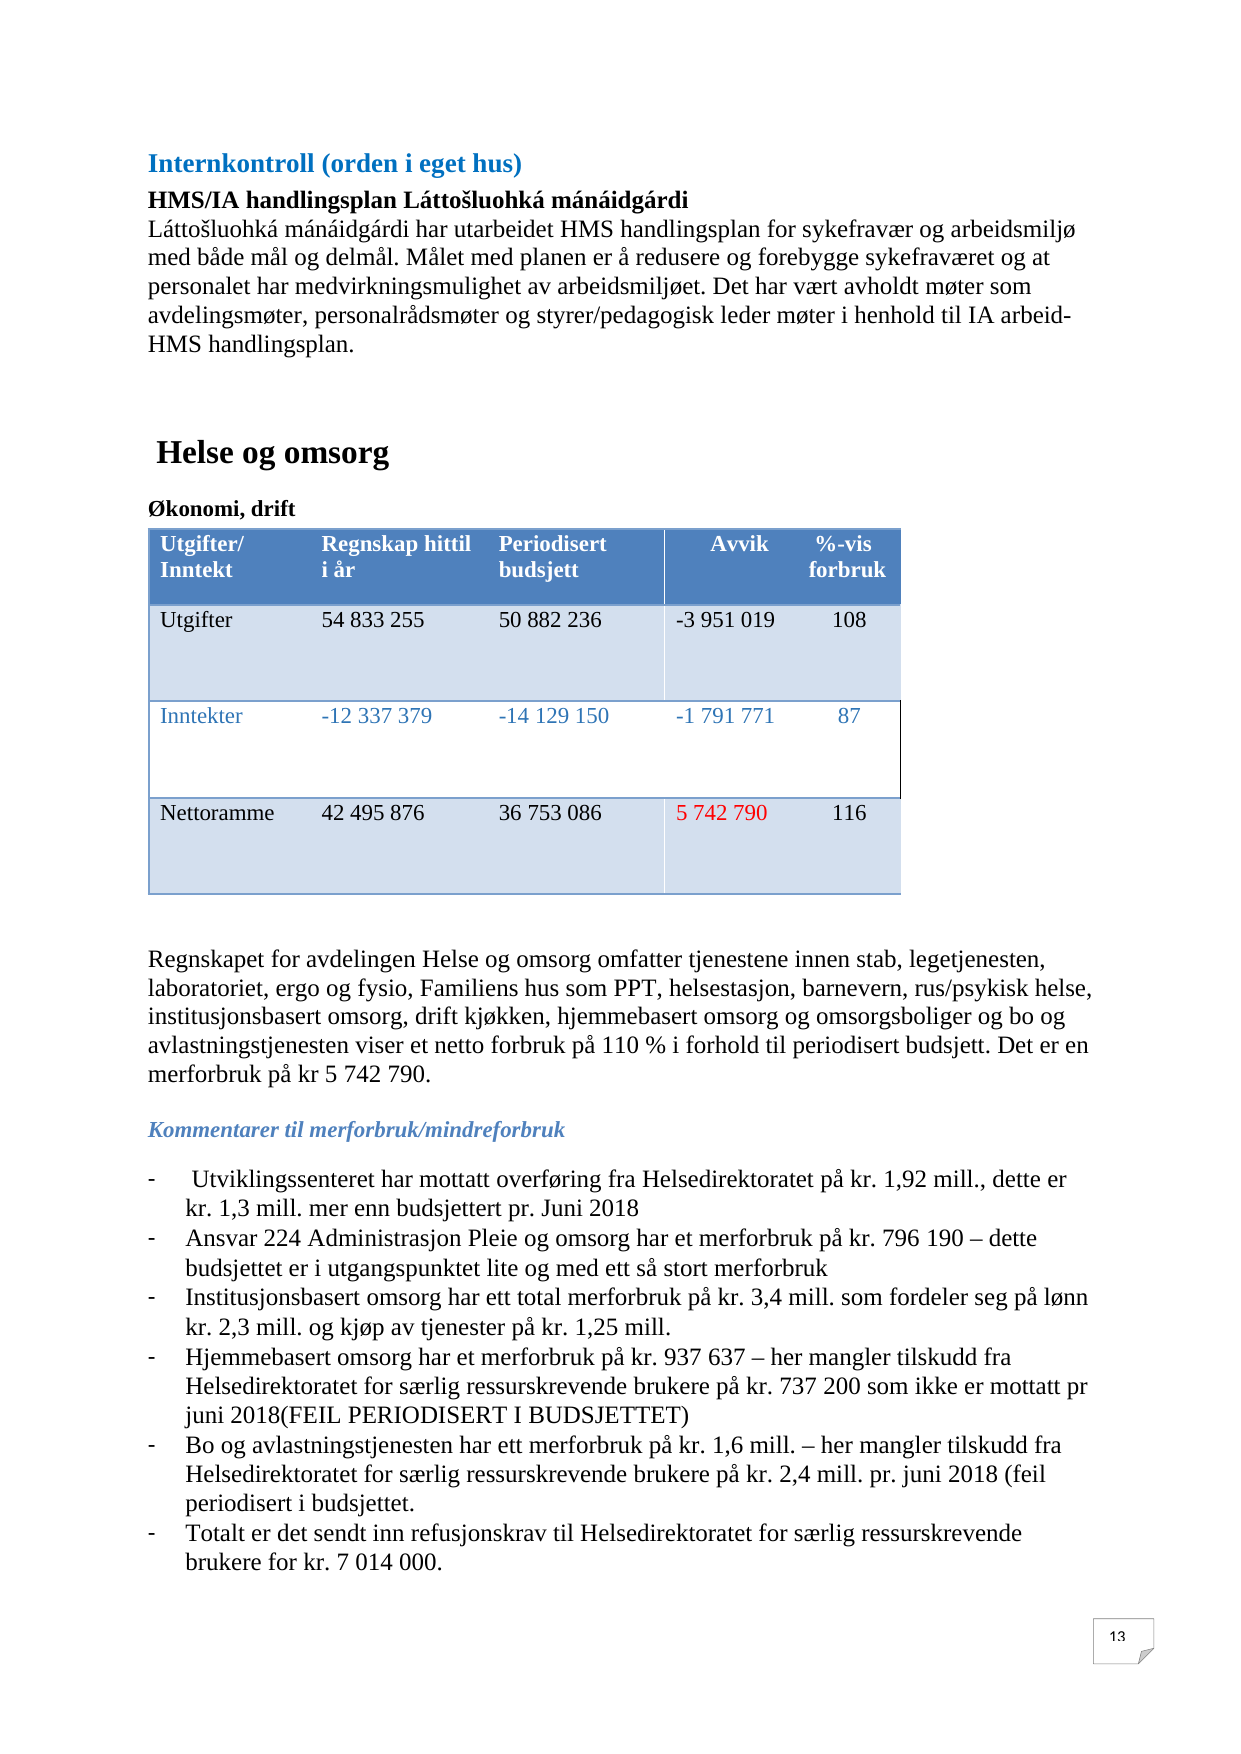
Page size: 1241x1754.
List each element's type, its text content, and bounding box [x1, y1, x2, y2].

list Institusjonsbasert omsorg har ett total merforbruk på kr. 3,4 mill. som fordeler seg på lønn kr. 2,3 mill. og kjøp av tjenester på kr. 1,25 mill. [148, 1281, 1093, 1341]
table_cell -12 337 379 [310, 702, 487, 797]
list Bo og avlastningstjenesten har ett merforbruk på kr. 1,6 mill. – her mangler tilskudd fra Helsedirektoratet for særlig ressurskrevende brukere på kr. 2,4 mill. pr. juni 2018 (feil periodisert i budsjettet. [148, 1429, 1093, 1517]
table_header Periodisert budsjett [487, 530, 664, 604]
text Internkontroll (orden i eget hus) [148, 148, 1093, 179]
table_header Utgifter/Inntekt [150, 530, 310, 604]
table_cell 36 753 086 [487, 799, 664, 893]
table_cell 108 [797, 604, 901, 700]
subtitle Helse og omsorg [148, 432, 1093, 470]
table_cell 54 833 255 [310, 606, 487, 700]
table_cell 5 742 790 [665, 799, 797, 893]
table_cell 116 [797, 799, 901, 893]
table_cell -1 791 771 [665, 702, 797, 797]
table_cell 42 495 876 [310, 799, 487, 893]
table_cell Utgifter [150, 606, 310, 700]
list Hjemmebasert omsorg har et merforbruk på kr. 937 637 – her mangler tilskudd fra Helsedirektoratet for særlig ressurskrevende brukere på kr. 737 200 som ikke er mottatt pr juni 2018(FEIL PERIODISERT I BUDSJETTET) [148, 1341, 1093, 1429]
table_cell 87 [797, 702, 900, 797]
table_cell Nettoramme [150, 799, 310, 893]
table_cell -14 129 150 [487, 702, 664, 797]
table_header Avvik [665, 530, 797, 604]
list Utviklingssenteret har mottatt overføring fra Helsedirektoratet på kr. 1,92 mill., dette er kr. 1,3 mill. mer enn budsjettert pr. Juni 2018 [148, 1163, 1093, 1222]
text Kommentarer til merforbruk/mindreforbruk [148, 1116, 1093, 1142]
text HMS/IA handlingsplan Láttošluohká mánáidgárdi Láttošluohká mánáidgárdi har utarbeidet HMS handlingsplan for sykefravær og arbeidsmiljø med både mål og delmål. Målet med planen er å redusere og forebygge sykefraværet og at personalet har medvirkningsmulighet av arbeidsmiljøet. Det har vært avholdt møter som avdelingsmøter, personalrådsmøter og styrer/pedagogisk leder møter i henhold til IA arbeid- HMS handlingsplan. [148, 185, 1093, 357]
table_cell -3 951 019 [665, 606, 797, 700]
table_header Regnskap hittil i år [310, 530, 487, 604]
list Ansvar 224 Administrasjon Pleie og omsorg har et merforbruk på kr. 796 190 – dette budsjettet er i utgangspunktet lite og med ett så stort merforbruk [148, 1222, 1093, 1281]
subtitle Økonomi, drift [148, 495, 1093, 522]
list Totalt er det sendt inn refusjonskrav til Helsedirektoratet for særlig ressurskrevende brukere for kr. 7 014 000. [148, 1517, 1093, 1576]
table_cell 50 882 236 [487, 606, 664, 700]
table_header %-vis forbruk [797, 530, 901, 604]
table_cell Inntekter [150, 702, 310, 797]
text Regnskapet for avdelingen Helse og omsorg omfatter tjenestene innen stab, legetjenesten, laboratoriet, ergo og fysio, Familiens hus som PPT, helsestasjon, barnevern, rus/psykisk helse, institusjonsbasert omsorg, drift kjøkken, hjemmebasert omsorg og omsorgsboliger og bo og avlastningstjenesten viser et netto forbruk på 110 % i forhold til periodisert budsjett. Det er en merforbruk på kr 5 742 790. [148, 944, 1093, 1088]
